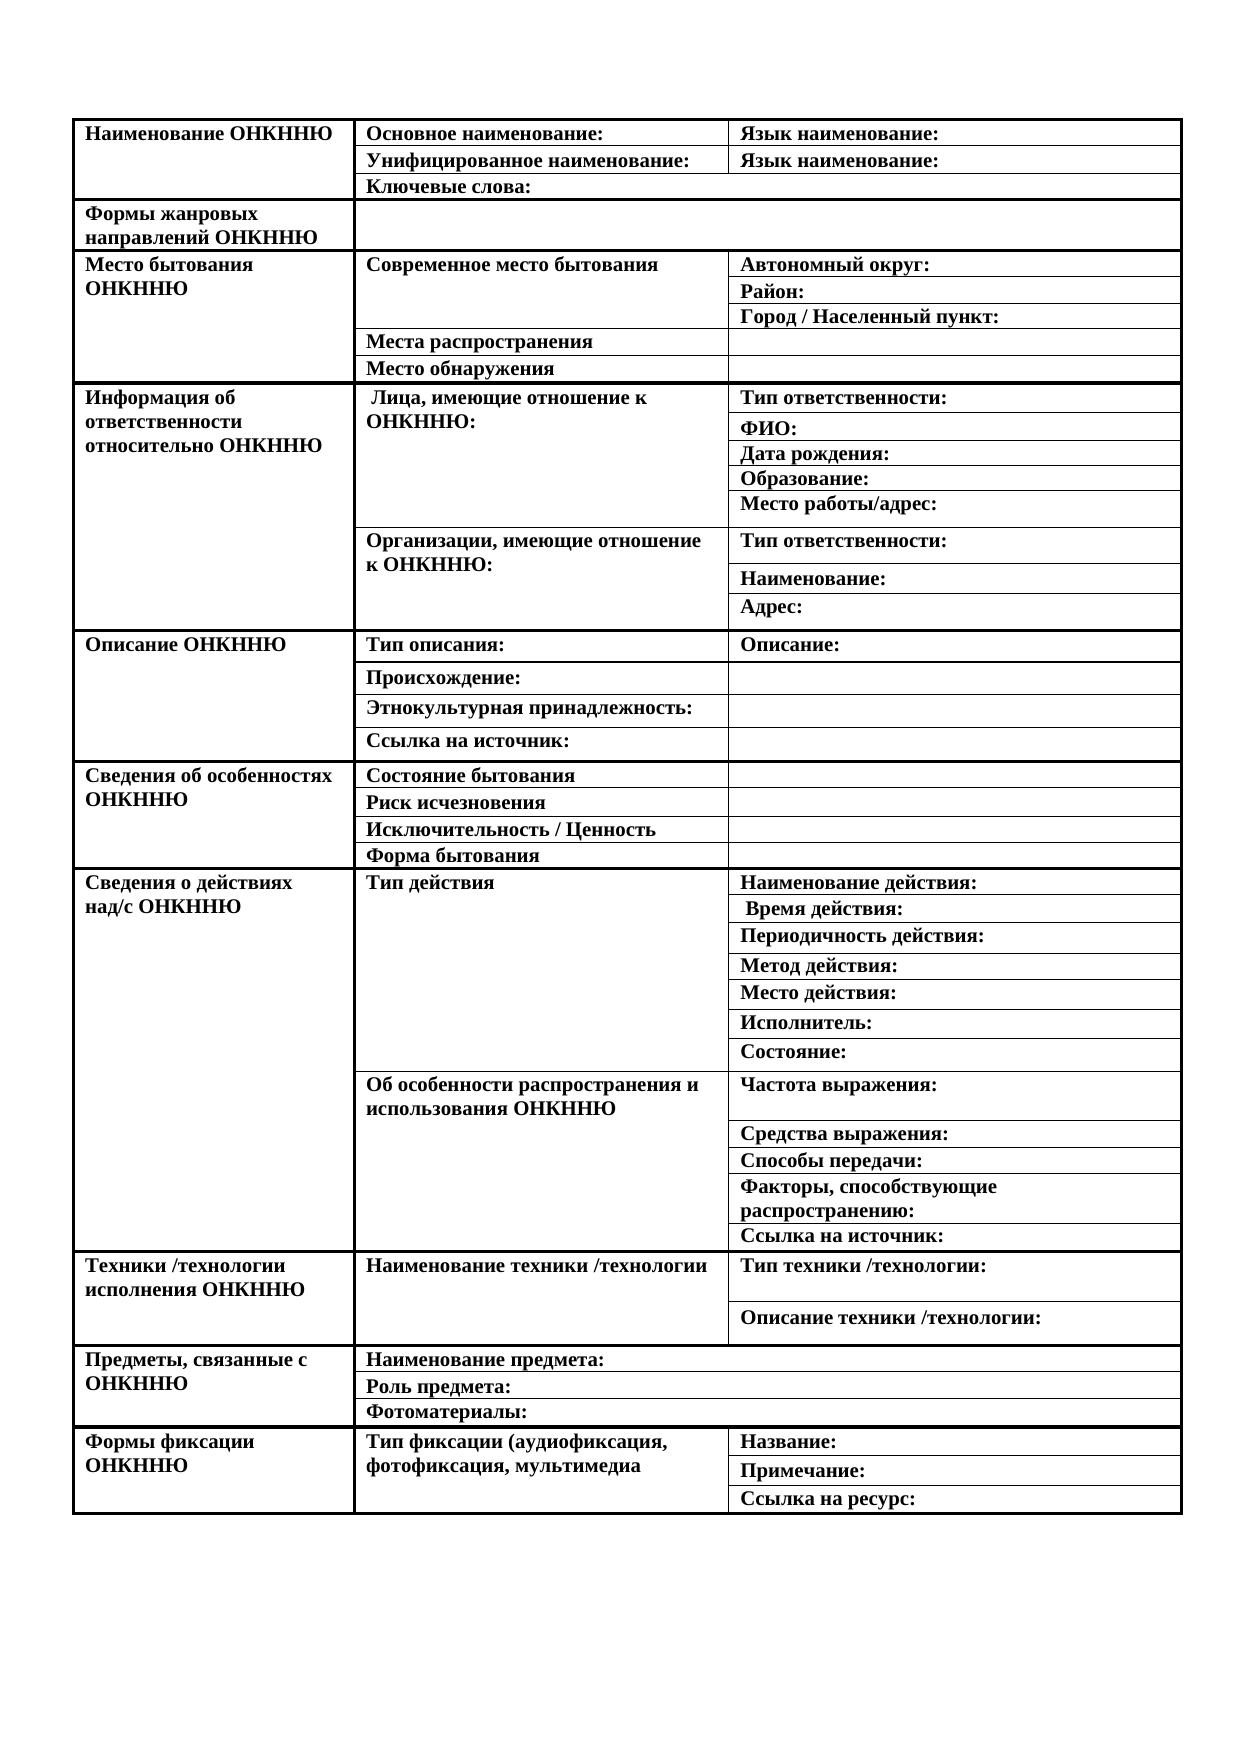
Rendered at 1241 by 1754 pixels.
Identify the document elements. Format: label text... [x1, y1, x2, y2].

table_cell [729, 663, 1180, 694]
table_cell Формы жанровых направлений ОНКННЮ [75, 201, 353, 249]
table_cell Тип фиксации (аудиофиксация, фотофиксация, мультимедиа [356, 1429, 728, 1512]
table_cell Тип ответственности: [729, 385, 1180, 412]
table_cell Тип техники /технологии: [729, 1253, 1180, 1301]
table_cell Язык наименование: [729, 146, 1180, 172]
table_cell ФИО: [729, 413, 1180, 440]
table_cell Описание ОНКННЮ [75, 632, 353, 760]
table_cell Наименование действия: [729, 870, 1180, 894]
table_cell Техники /технологии исполнения ОНКННЮ [75, 1253, 353, 1344]
table_cell [356, 201, 1180, 249]
table_cell Периодичность действия: [729, 923, 1180, 952]
table_cell [729, 763, 1180, 787]
table_cell Адрес: [729, 594, 1180, 629]
table_cell Место обнаружения [356, 356, 728, 381]
table_cell Наименование техники /технологии [356, 1253, 728, 1344]
table_cell Исключительность / Ценность [356, 817, 728, 842]
table_cell Дата рождения: [729, 441, 1180, 465]
table_cell Место работы/адрес: [729, 491, 1180, 527]
table_cell Происхождение: [356, 663, 728, 694]
table_cell Информация об ответственности относительно ОНКННЮ [75, 385, 353, 629]
table_cell Время действия: [729, 895, 1180, 922]
table_cell Места распространения [356, 329, 728, 355]
table_cell Наименование предмета: [356, 1347, 1180, 1371]
table_cell [729, 356, 1180, 381]
table_cell Сведения о действиях над/с ОНКННЮ [75, 870, 353, 1249]
table_cell Наименование: [729, 564, 1180, 593]
table_cell [729, 817, 1180, 842]
table_cell Унифицированное наименование: [356, 146, 728, 172]
table_cell Факторы, способствующие распространению: [729, 1174, 1180, 1222]
table_cell Тип действия [356, 870, 728, 1071]
table_cell Образование: [729, 466, 1180, 490]
table_cell [729, 329, 1180, 355]
table_cell Ссылка на источник: [729, 1224, 1180, 1249]
table_cell Тип ответственности: [729, 528, 1180, 563]
table_header Основное наименование: [356, 121, 728, 145]
table_cell Формы фиксации ОНКННЮ [75, 1429, 353, 1512]
table_cell Роль предмета: [356, 1372, 1180, 1398]
table_header Язык наименование: [729, 121, 1180, 145]
table_cell Об особенности распространения и использования ОНКННЮ [356, 1072, 728, 1249]
table_cell Примечание: [729, 1456, 1180, 1485]
table_cell Место действия: [729, 980, 1180, 1009]
table_cell Ключевые слова: [356, 174, 1180, 198]
table_cell Средства выражения: [729, 1121, 1180, 1147]
table_cell [729, 695, 1180, 727]
table_cell Тип описания: [356, 632, 728, 661]
table_cell [729, 728, 1180, 760]
table_cell Состояние: [729, 1039, 1180, 1071]
table_cell Форма бытования [356, 843, 728, 867]
table_cell Современное место бытования [356, 252, 728, 328]
table_cell Ссылка на ресурс: [729, 1486, 1180, 1512]
table_cell Этнокультурная принадлежность: [356, 695, 728, 727]
table_cell Риск исчезновения [356, 788, 728, 816]
table_cell Район: [729, 277, 1180, 303]
table_cell [729, 843, 1180, 867]
table_cell Описание: [729, 632, 1180, 661]
table_cell Метод действия: [729, 954, 1180, 979]
table_cell Организации, имеющие отношение к ОНКННЮ: [356, 528, 728, 629]
table_cell Название: [729, 1429, 1180, 1455]
table_cell Лица, имеющие отношение к ОНКННЮ: [356, 385, 728, 527]
table_cell Автономный округ: [729, 252, 1180, 276]
table_cell Способы передачи: [729, 1148, 1180, 1173]
table_cell Город / Населенный пункт: [729, 304, 1180, 328]
table_cell Предметы, связанные с ОНКННЮ [75, 1347, 353, 1425]
table_header Наименование ОНКННЮ [75, 121, 353, 198]
table_cell Частота выражения: [729, 1072, 1180, 1120]
table_cell Исполнитель: [729, 1010, 1180, 1038]
table_cell [729, 788, 1180, 816]
table_cell Состояние бытования [356, 763, 728, 787]
table_cell Описание техники /технологии: [729, 1302, 1180, 1344]
table_cell Место бытования ОНКННЮ [75, 252, 353, 381]
table_cell Сведения об особенностях ОНКННЮ [75, 763, 353, 867]
table_cell Ссылка на источник: [356, 728, 728, 760]
table_cell Фотоматериалы: [356, 1399, 1180, 1425]
